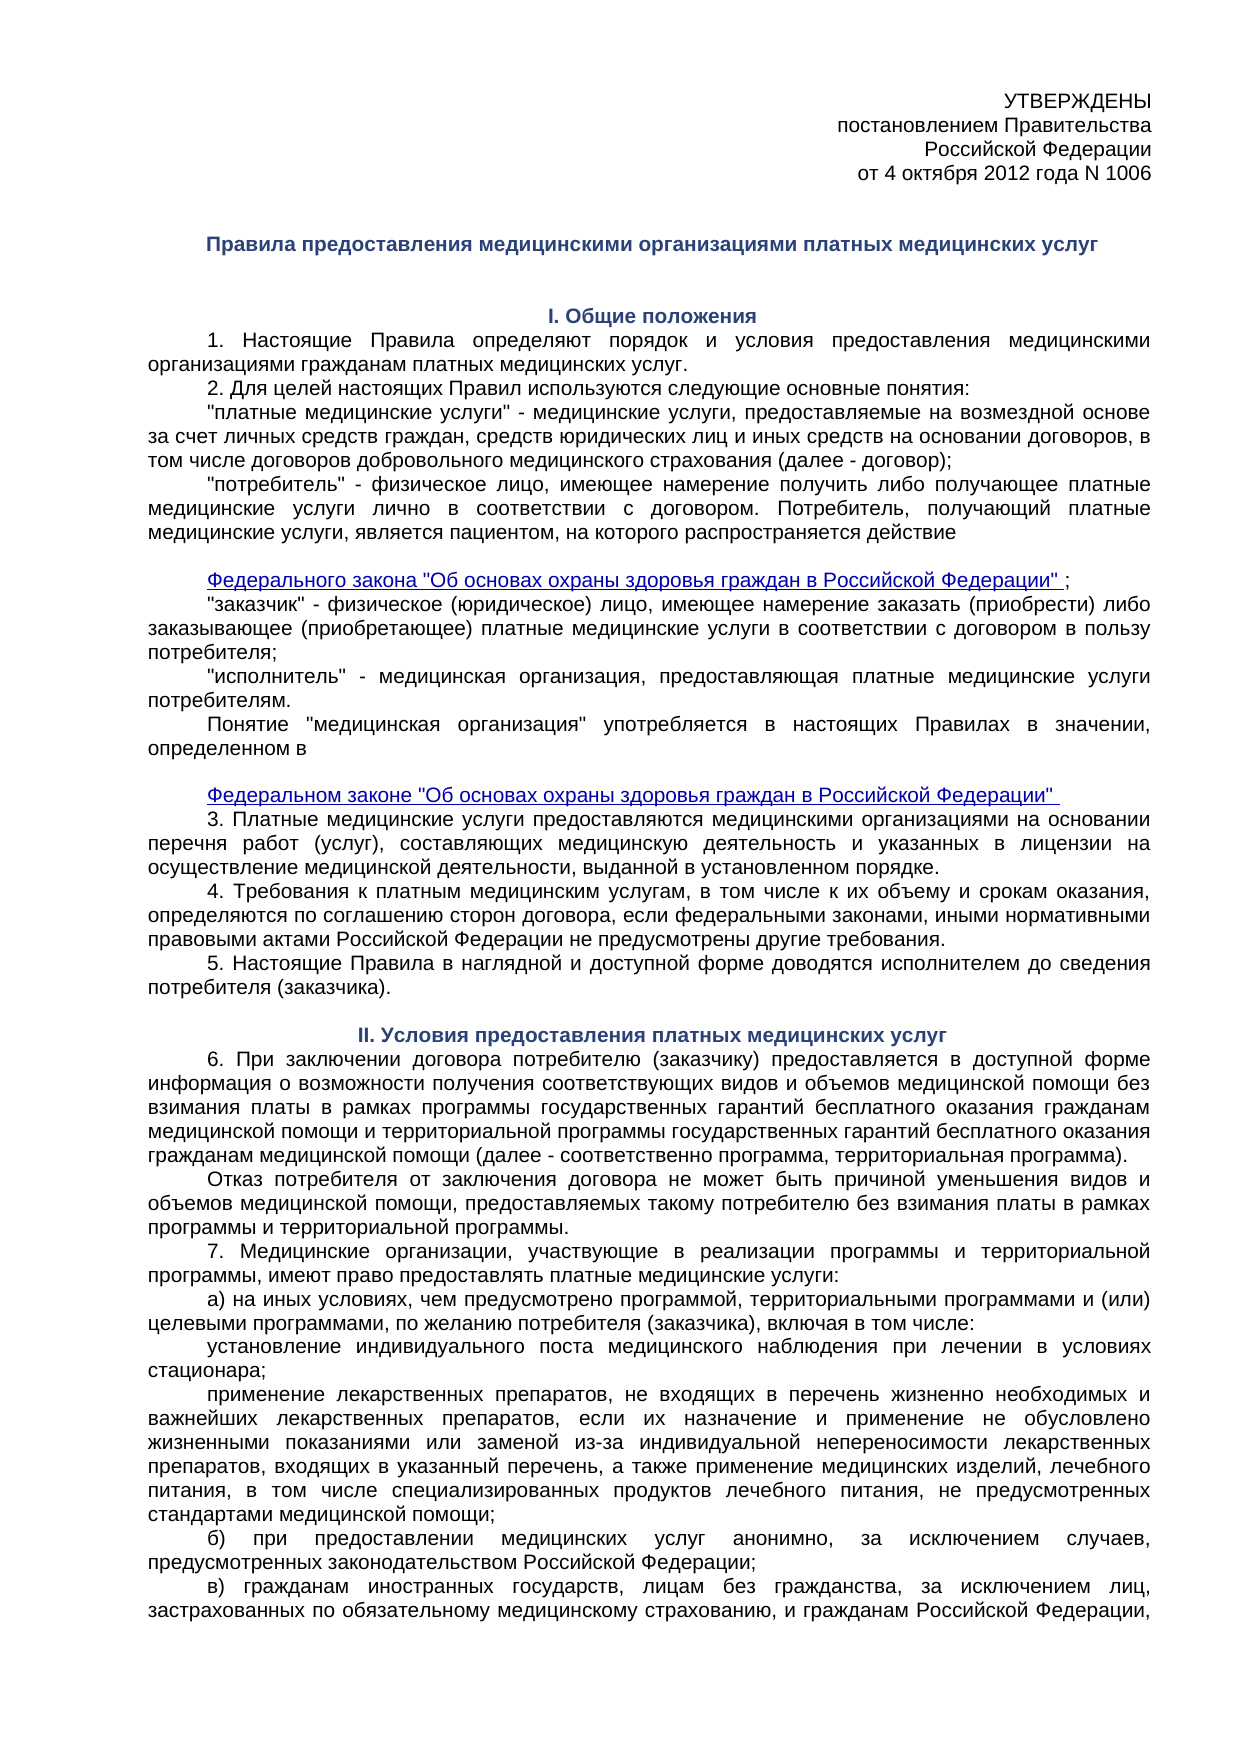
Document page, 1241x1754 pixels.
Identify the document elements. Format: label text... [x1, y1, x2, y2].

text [148, 1574, 1152, 1622]
text 5. Настоящие Правила в наглядной и доступной форме доводятся исполнителем до сведения потребителя (заказчика). [148, 951, 1152, 999]
text 6. При заключении договора потребителю (заказчику) предоставляется в доступной форме информация о возможности получения соответствующих видов и объемов медицинской помощи без взимания платы в рамках программы государственных гарантий бесплатного оказания гражданам медицинской помощи и территориальной программы государственных гарантий бесплатного оказания гражданам медицинской помощи (далее - соответственно программа, территориальная программа). [148, 1047, 1152, 1167]
text 1. Настоящие Правила определяют порядок и условия предоставления медицинскими организациями гражданам платных медицинских услуг. [148, 328, 1152, 376]
text применение лекарственных препаратов, не входящих в перечень жизненно необходимых и важнейших лекарственных препаратов, если их назначение и применение не обусловлено жизненными показаниями или заменой из-за индивидуальной непереносимости лекарственных препаратов, входящих в указанный перечень, а также применение медицинских изделий, лечебного питания, в том числе специализированных продуктов лечебного питания, не предусмотренных стандартами медицинской помощи; [148, 1382, 1152, 1526]
text "платные медицинские услуги" - медицинские услуги, предоставляемые на возмездной основе за счет личных средств граждан, средств юридических лиц и иных средств на основании договоров, в том числе договоров добровольного медицинского страхования (далее - договор); [148, 400, 1152, 472]
text от 4 октября 2012 года N 1006 [148, 160, 1152, 184]
text 3. Платные медицинские услуги предоставляются медицинскими организациями на основании перечня работ (услуг), составляющих медицинскую деятельность и указанных в лицензии на осуществление медицинской деятельности, выданной в установленном порядке. [148, 807, 1152, 879]
text Отказ потребителя от заключения договора не может быть причиной уменьшения видов и объемов медицинской помощи, предоставляемых такому потребителю без взимания платы в рамках программы и территориальной программы. [148, 1167, 1152, 1238]
text I. Общие положения [148, 304, 1152, 328]
text "потребитель" - физическое лицо, имеющее намерение получить либо получающее платные медицинские услуги лично в соответствии с договором. Потребитель, получающий платные медицинские услуги, является пациентом, на которого распространяется действие [148, 472, 1152, 544]
text "заказчик" - физическое (юридическое) лицо, имеющее намерение заказать (приобрести) либо заказывающее (приобретающее) платные медицинские услуги в соответствии с договором в пользу потребителя; [148, 592, 1152, 663]
text Понятие "медицинская организация" употребляется в настоящих Правилах в значении, определенном в [148, 711, 1152, 759]
text а) на иных условиях, чем предусмотрено программой, территориальными программами и (или) целевыми программами, по желанию потребителя (заказчика), включая в том числе: [148, 1286, 1152, 1334]
text установление индивидуального поста медицинского наблюдения при лечении в условиях стационара; [148, 1334, 1152, 1382]
text Федерального закона "Об основах охраны здоровья граждан в Российской Федерации" ; [148, 568, 1152, 592]
text "исполнитель" - медицинская организация, предоставляющая платные медицинские услуги потребителям. [148, 663, 1152, 711]
text 7. Медицинские организации, участвующие в реализации программы и территориальной программы, имеют право предоставлять платные медицинские услуги: [148, 1238, 1152, 1286]
text б) при предоставлении медицинских услуг анонимно, за исключением случаев, предусмотренных законодательством Российской Федерации; [148, 1526, 1152, 1574]
text Правила предоставления медицинскими организациями платных медицинских услуг [148, 232, 1152, 256]
text 4. Требования к платным медицинским услугам, в том числе к их объему и срокам оказания, определяются по соглашению сторон договора, если федеральными законами, иными нормативными правовыми актами Российской Федерации не предусмотрены другие требования. [148, 879, 1152, 951]
text постановлением Правительства [148, 112, 1152, 136]
text Федеральном законе "Об основах охраны здоровья граждан в Российской Федерации" [148, 783, 1152, 807]
text II. Условия предоставления платных медицинских услуг [148, 1023, 1152, 1047]
text УТВЕРЖДЕНЫ [148, 88, 1152, 112]
text Российской Федерации [148, 136, 1152, 160]
text 2. Для целей настоящих Правил используются следующие основные понятия: [148, 376, 1152, 400]
